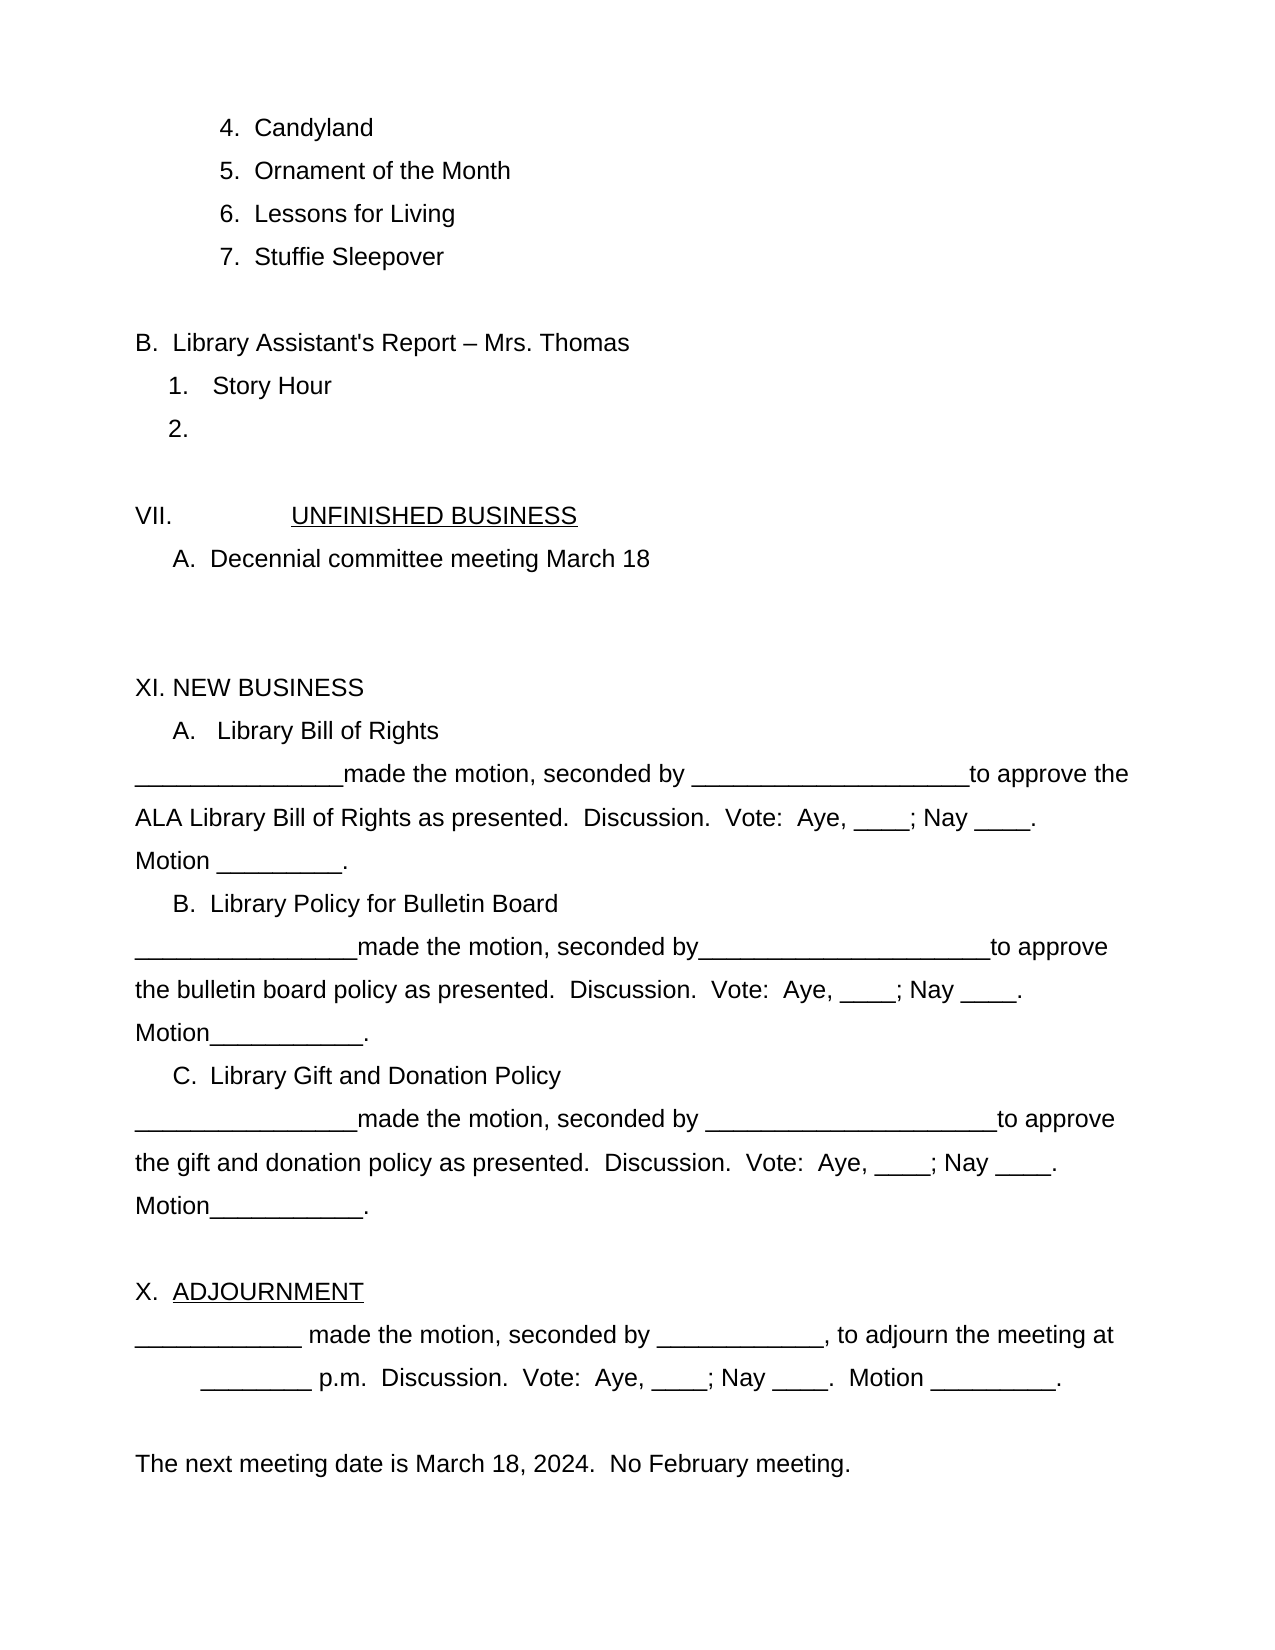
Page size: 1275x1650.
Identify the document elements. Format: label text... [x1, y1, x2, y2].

text 6. Lessons for Living [135, 199, 1140, 227]
text B. Library Assistant's Report – Mrs. Thomas [135, 328, 1140, 357]
text ____________ made the motion, seconded by ____________, to adjourn the meeting at ________ p.m. Discussion. Vote: Aye, ____; Nay ____. Motion _________. [135, 1320, 1140, 1392]
text 4. Candyland [135, 112, 1140, 141]
subtitle UNFINISHED BUSINESS [135, 501, 1140, 529]
text XI. NEW BUSINESS [135, 673, 1140, 702]
text ________________made the motion, seconded by _____________________to approve the gift and donation policy as presented. Discussion. Vote: Aye, ____; Nay ____. Motion___________. [135, 1104, 1140, 1219]
list Library Policy for Bulletin Board [172, 889, 1140, 917]
text Motion _________. [135, 846, 1140, 874]
text X. ADJOURNMENT [135, 1277, 1140, 1306]
text The next meeting date is March 18, 2024. No February meeting. [135, 1449, 1140, 1478]
text 5. Ornament of the Month [135, 156, 1140, 184]
text _______________made the motion, seconded by ____________________to approve the ALA Library Bill of Rights as presented. Discussion. Vote: Aye, ____; Nay ____. [135, 759, 1140, 831]
text ________________made the motion, seconded by_____________________to approve the bulletin board policy as presented. Discussion. Vote: Aye, ____; Nay ____. Motion___________. [135, 932, 1140, 1047]
list Library Bill of Rights [172, 716, 1140, 745]
list Library Gift and Donation Policy [172, 1061, 1140, 1090]
text 7. Stuffie Sleepover [135, 242, 1140, 271]
list Story Hour [168, 371, 1140, 400]
list Decennial committee meeting March 18 [172, 544, 1140, 572]
